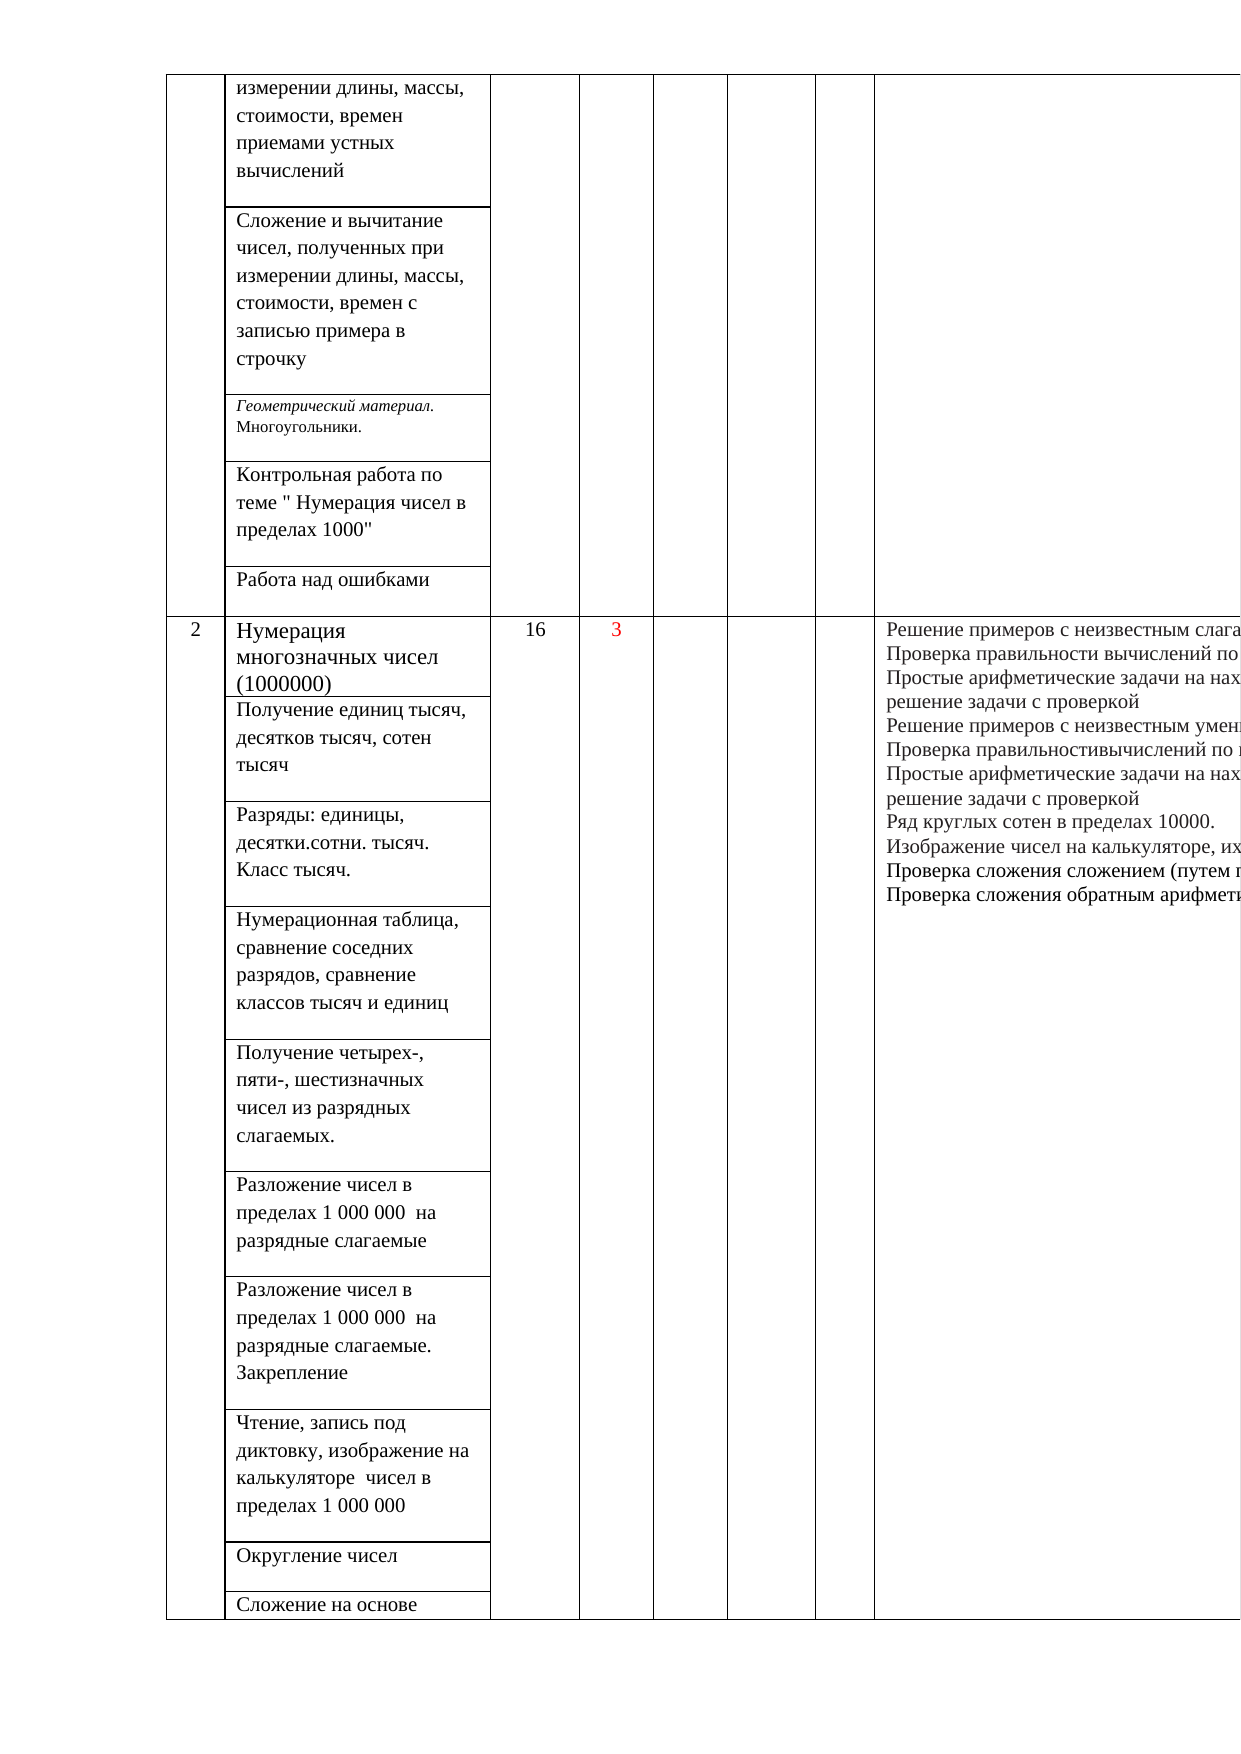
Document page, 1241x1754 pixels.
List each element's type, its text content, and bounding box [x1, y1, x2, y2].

table_cell Контрольная работа по теме " Нумерация чисел в пределах 1000" [226, 462, 490, 566]
table_cell Разряды: единицы, десятки.сотни. тысяч. Класс тысяч. [226, 802, 490, 906]
table_cell Получение единиц тысяч, десятков тысяч, сотен тысяч [226, 697, 490, 801]
table_cell 16 [491, 617, 579, 1619]
table_cell Работа над ошибками [226, 567, 490, 616]
table_cell [728, 617, 815, 1619]
table_cell Нумерационная таблица, сравнение соседних разрядов, сравнение классов тысяч и единиц [226, 907, 490, 1039]
table_cell Получение четырех-, пяти-, шестизначных чисел из разрядных слагаемых. [226, 1040, 490, 1171]
table_cell 3 [580, 617, 653, 1619]
table_cell [654, 617, 727, 1619]
table_cell Разложение чисел в пределах 1 000 000 на разрядные слагаемые [226, 1172, 490, 1276]
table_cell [226, 1592, 490, 1619]
table_cell Решение примеров с неизвестным слагаемым, обозначенным буквой х. Проверка правильности вычислений по нахождению неизвестного слагаемого. Простые арифметические задачи на нахождение неизвестного слагаемого: краткая запись задачи, решение задачи с проверкой Решение примеров с неизвестным уменьшаемым, обозначенным буквой х. Проверка правильностивычислений по нахождению неизвестного уменьшаемого. Простые арифметические задачи на нахождение неизвестного уменьшаемого: краткая запись задачи, решение задачи с проверкой Ряд круглых сотен в пределах 10000. Изображение чисел на калькуляторе, их чтение. Проверка сложения сложением (путем перестановки слагаемых). Проверка сложения обратным арифметическим действием-вычитанием. [875, 617, 1240, 1619]
table_cell [816, 617, 874, 1619]
table_cell Разложение чисел в пределах 1 000 000 на разрядные слагаемые. Закрепление [226, 1277, 490, 1409]
table_cell Чтение, запись под диктовку, изображение на калькуляторе чисел в пределах 1 000 000 [226, 1410, 490, 1541]
table_cell 2 [167, 617, 224, 1619]
table_cell Сложение и вычитание чисел, полученных при измерении длины, массы, стоимости, времен с записью примера в строчку [226, 208, 490, 394]
table_cell Геометрический материал. Многоугольники. [226, 395, 490, 461]
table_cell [226, 75, 490, 206]
table_cell Округление чисел [226, 1543, 490, 1591]
table_cell Нумерация многозначных чисел (1000000) [226, 617, 490, 696]
